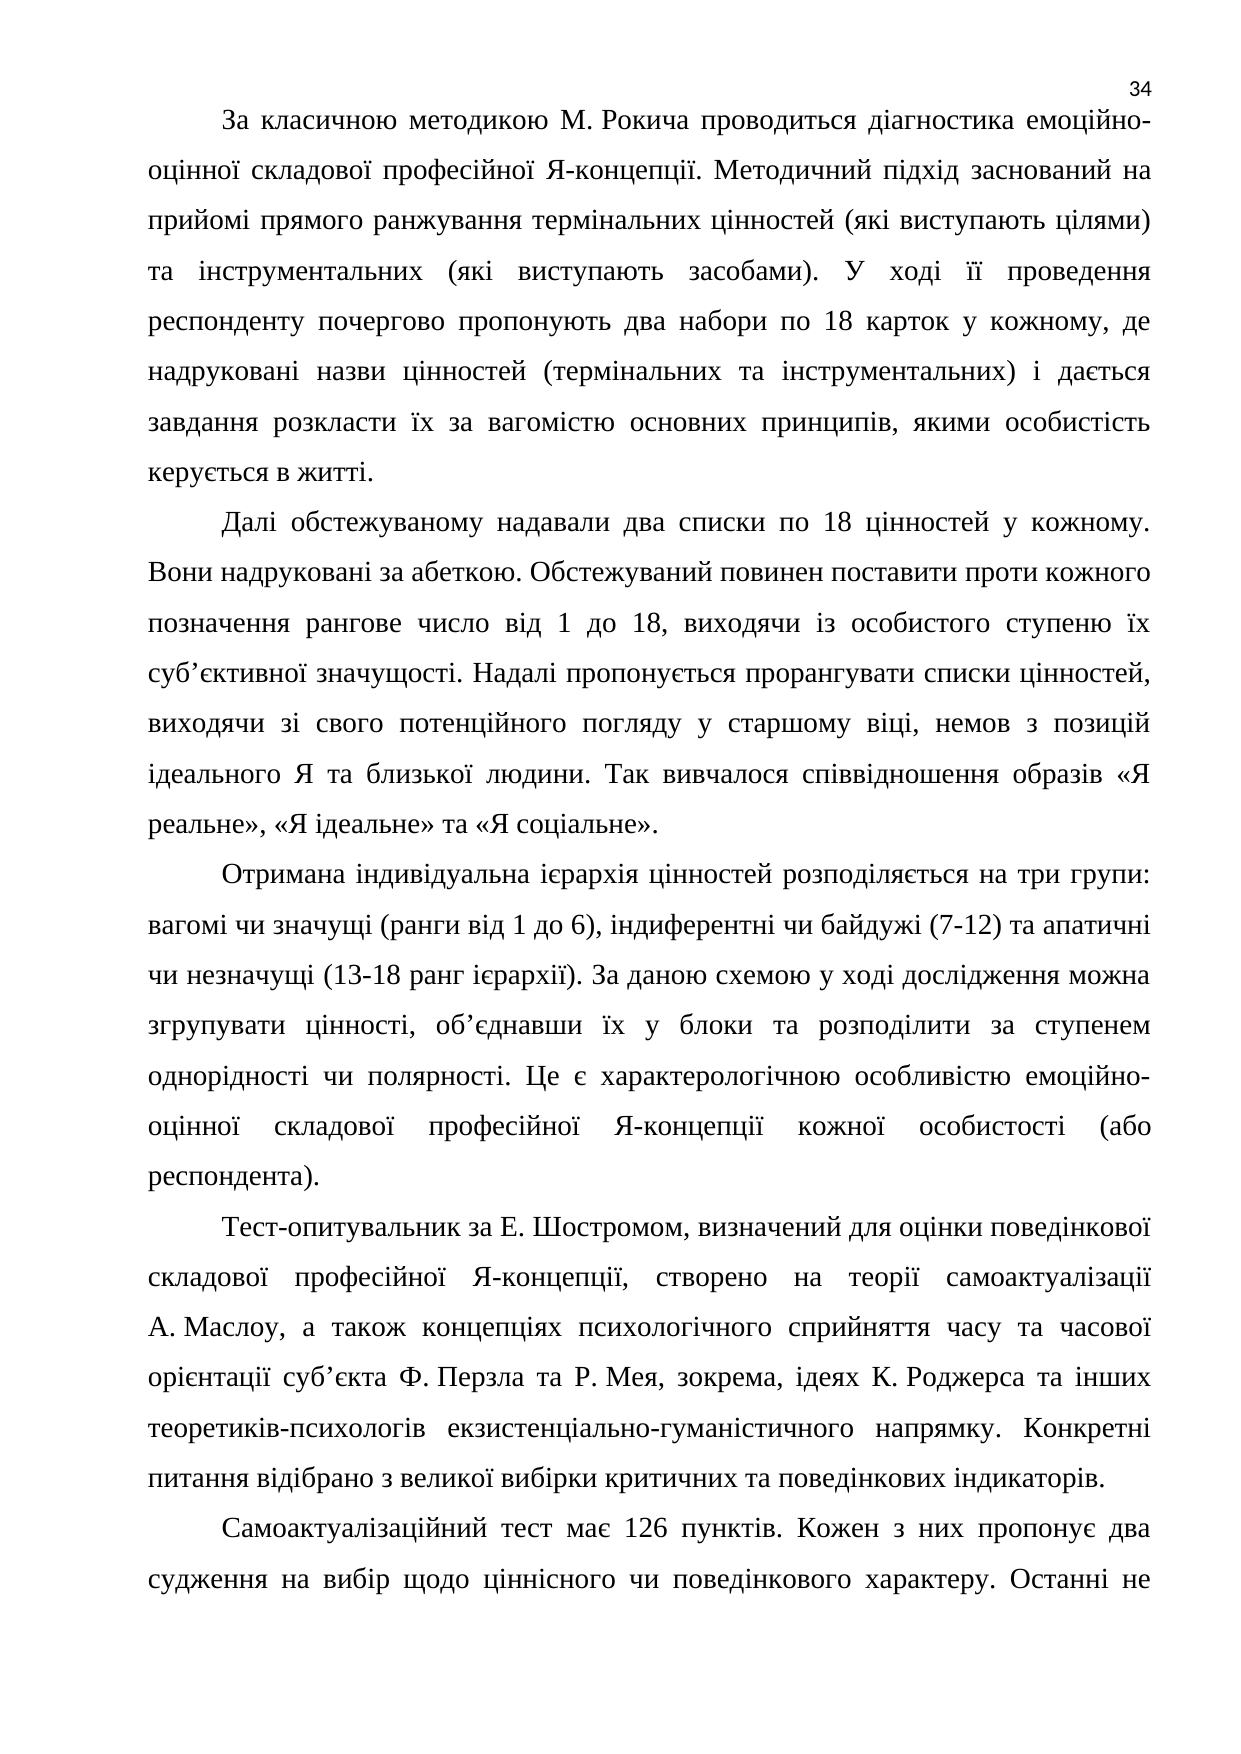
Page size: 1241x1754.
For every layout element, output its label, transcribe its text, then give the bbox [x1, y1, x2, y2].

text Тест-опитувальник за Е. Шостромом, визначений для оцінки поведінкової складової професійної Я-концепції, створено на теорії самоактуалізації А. Маслоу, а також концепціях психологічного сприйняття часу та часової орієнтації суб’єкта Ф. Перзла та Р. Мея, зокрема, ідеях К. Роджерса та інших теоретиків-психологів екзистенціально-гуманістичного напрямку. Конкретні питання відібрано з великої вибірки критичних та поведінкових індикаторів. [148, 1209, 1152, 1494]
text Далі обстежуваному надавали два списки по 18 цінностей у кожному. Вони надруковані за абеткою. Обстежуваний повинен поставити проти кожного позначення рангове число від 1 до 18, виходячи із особистого ступеню їх суб’єктивної значущості. Надалі пропонується прорангувати списки цінностей, виходячи зі свого потенційного погляду у старшому віці, немов з позицій ідеального Я та близької людини. Так вивчалося співвідношення образів «Я реальне», «Я ідеальне» та «Я соціальне». [148, 504, 1152, 840]
text За класичною методикою М. Рокича проводиться діагностика емоційно-оцінної складової професійної Я-концепції. Методичний підхід заснований на прийомі прямого ранжування термінальних цінностей (які виступають цілями) та інструментальних (які виступають засобами). У ході її проведення респонденту почергово пропонують два набори по 18 карток у кожному, де надруковані назви цінностей (термінальних та інструментальних) і дається завдання розкласти їх за вагомістю основних принципів, якими особистість керується в житті. [148, 102, 1152, 487]
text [148, 1511, 1152, 1594]
text Отримана індивідуальна ієрархія цінностей розподіляється на три групи: вагомі чи значущі (ранги від 1 до 6), індиферентні чи байдужі (7-12) та апатичні чи незначущі (13-18 ранг ієрархії). За даною схемою у ході дослідження можна згрупувати цінності, об’єднавши їх у блоки та розподілити за ступенем однорідності чи полярності. Це є характерологічною особливістю емоційно-оцінної складової професійної Я-концепції кожної особистості (або респондента). [148, 856, 1152, 1192]
